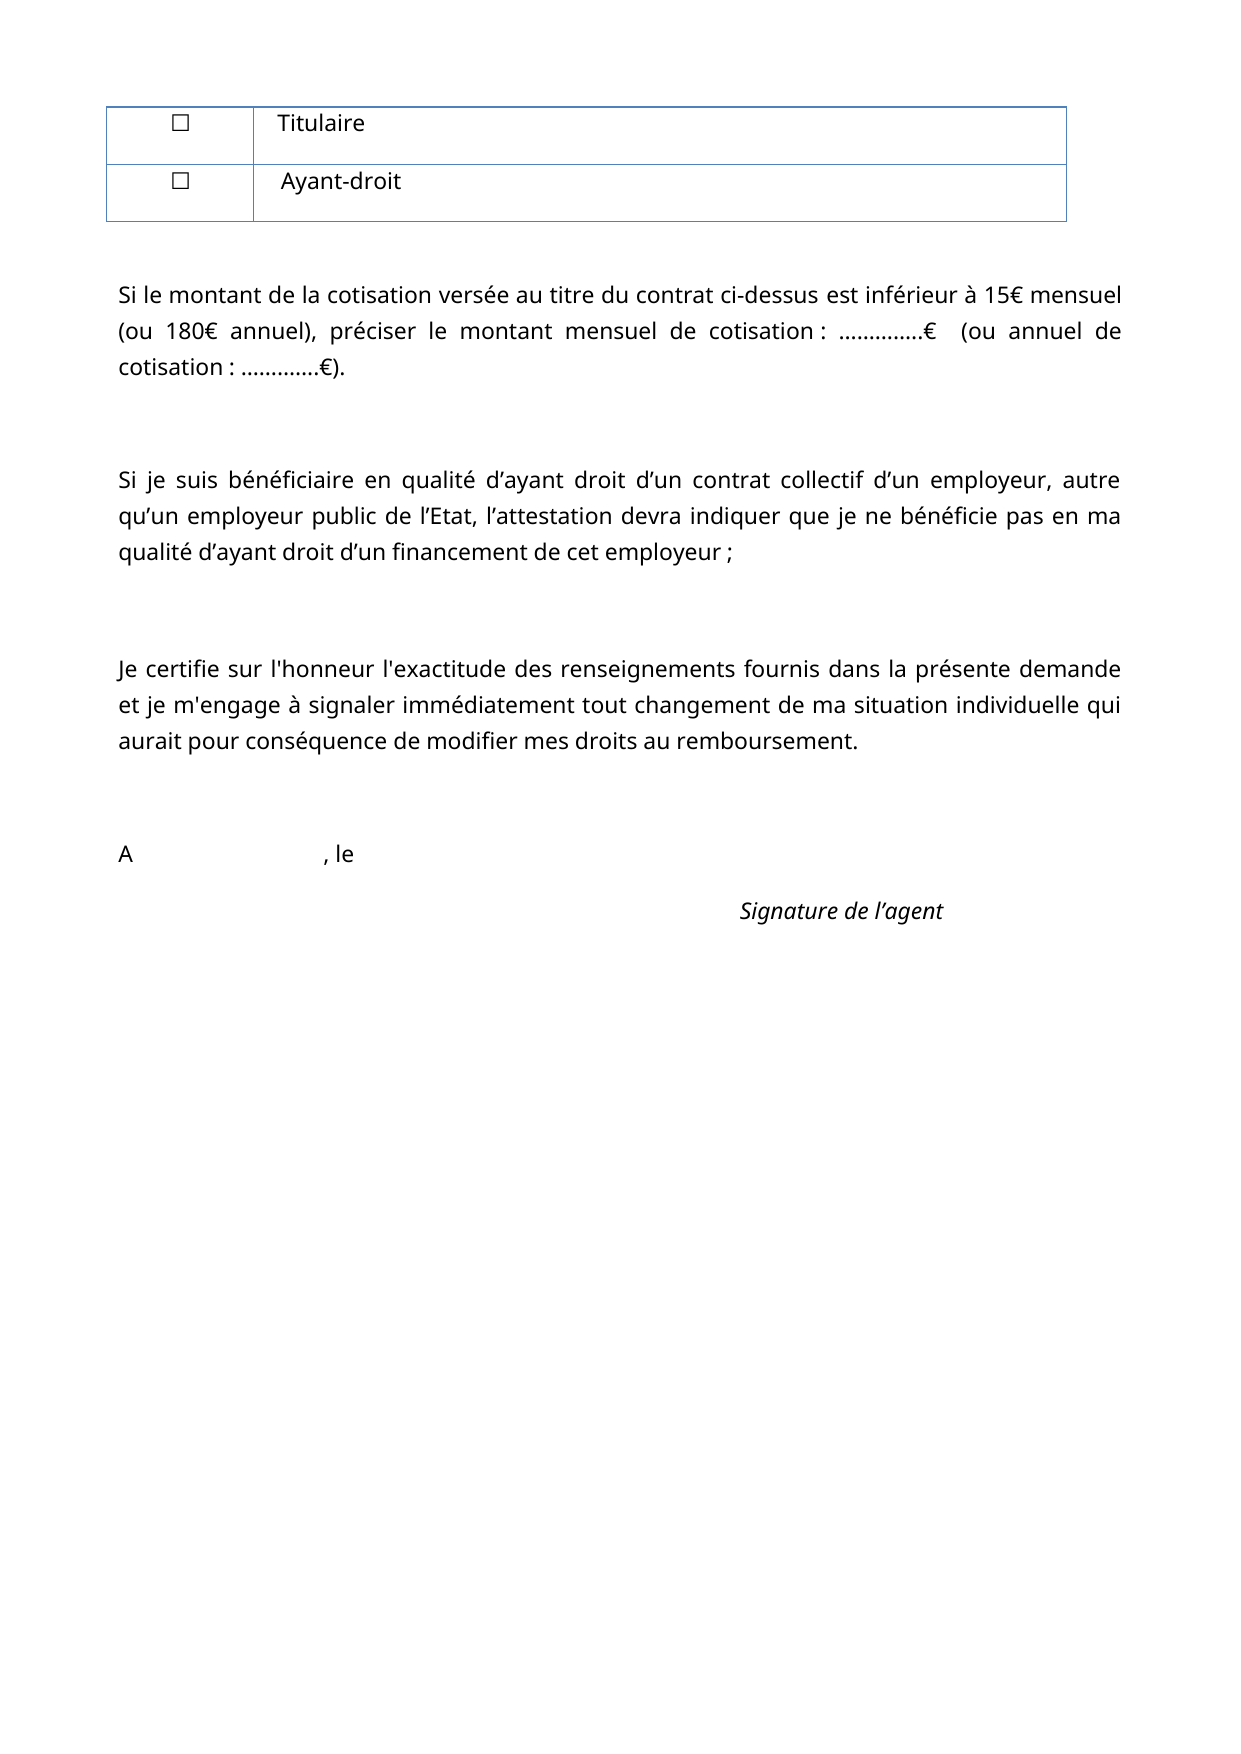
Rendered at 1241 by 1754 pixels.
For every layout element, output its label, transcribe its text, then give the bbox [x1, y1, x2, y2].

text A , le [118, 838, 1122, 870]
text Signature de l’agent [561, 895, 1122, 926]
table_cell Titulaire [254, 108, 1066, 164]
table_cell [107, 108, 253, 164]
table_cell Ayant-droit [254, 165, 1066, 221]
text Je certifie sur l'honneur l'exactitude des renseignements fournis dans la présente demande et je m'engage à signaler immédiatement tout changement de ma situation individuelle qui aurait pour conséquence de modifier mes droits au remboursement. [118, 653, 1122, 756]
text Si le montant de la cotisation versée au titre du contrat ci-dessus est inférieur à 15€ mensuel (ou 180€ annuel), préciser le montant mensuel de cotisation : …………..€ (ou annuel de cotisation : ………….€). [118, 279, 1122, 382]
text Si je suis bénéficiaire en qualité d’ayant droit d’un contrat collectif d’un employeur, autre qu’un employeur public de l’Etat, l’attestation devra indiquer que je ne bénéficie pas en ma qualité d’ayant droit d’un financement de cet employeur ; [118, 464, 1122, 567]
table_cell [107, 165, 253, 221]
